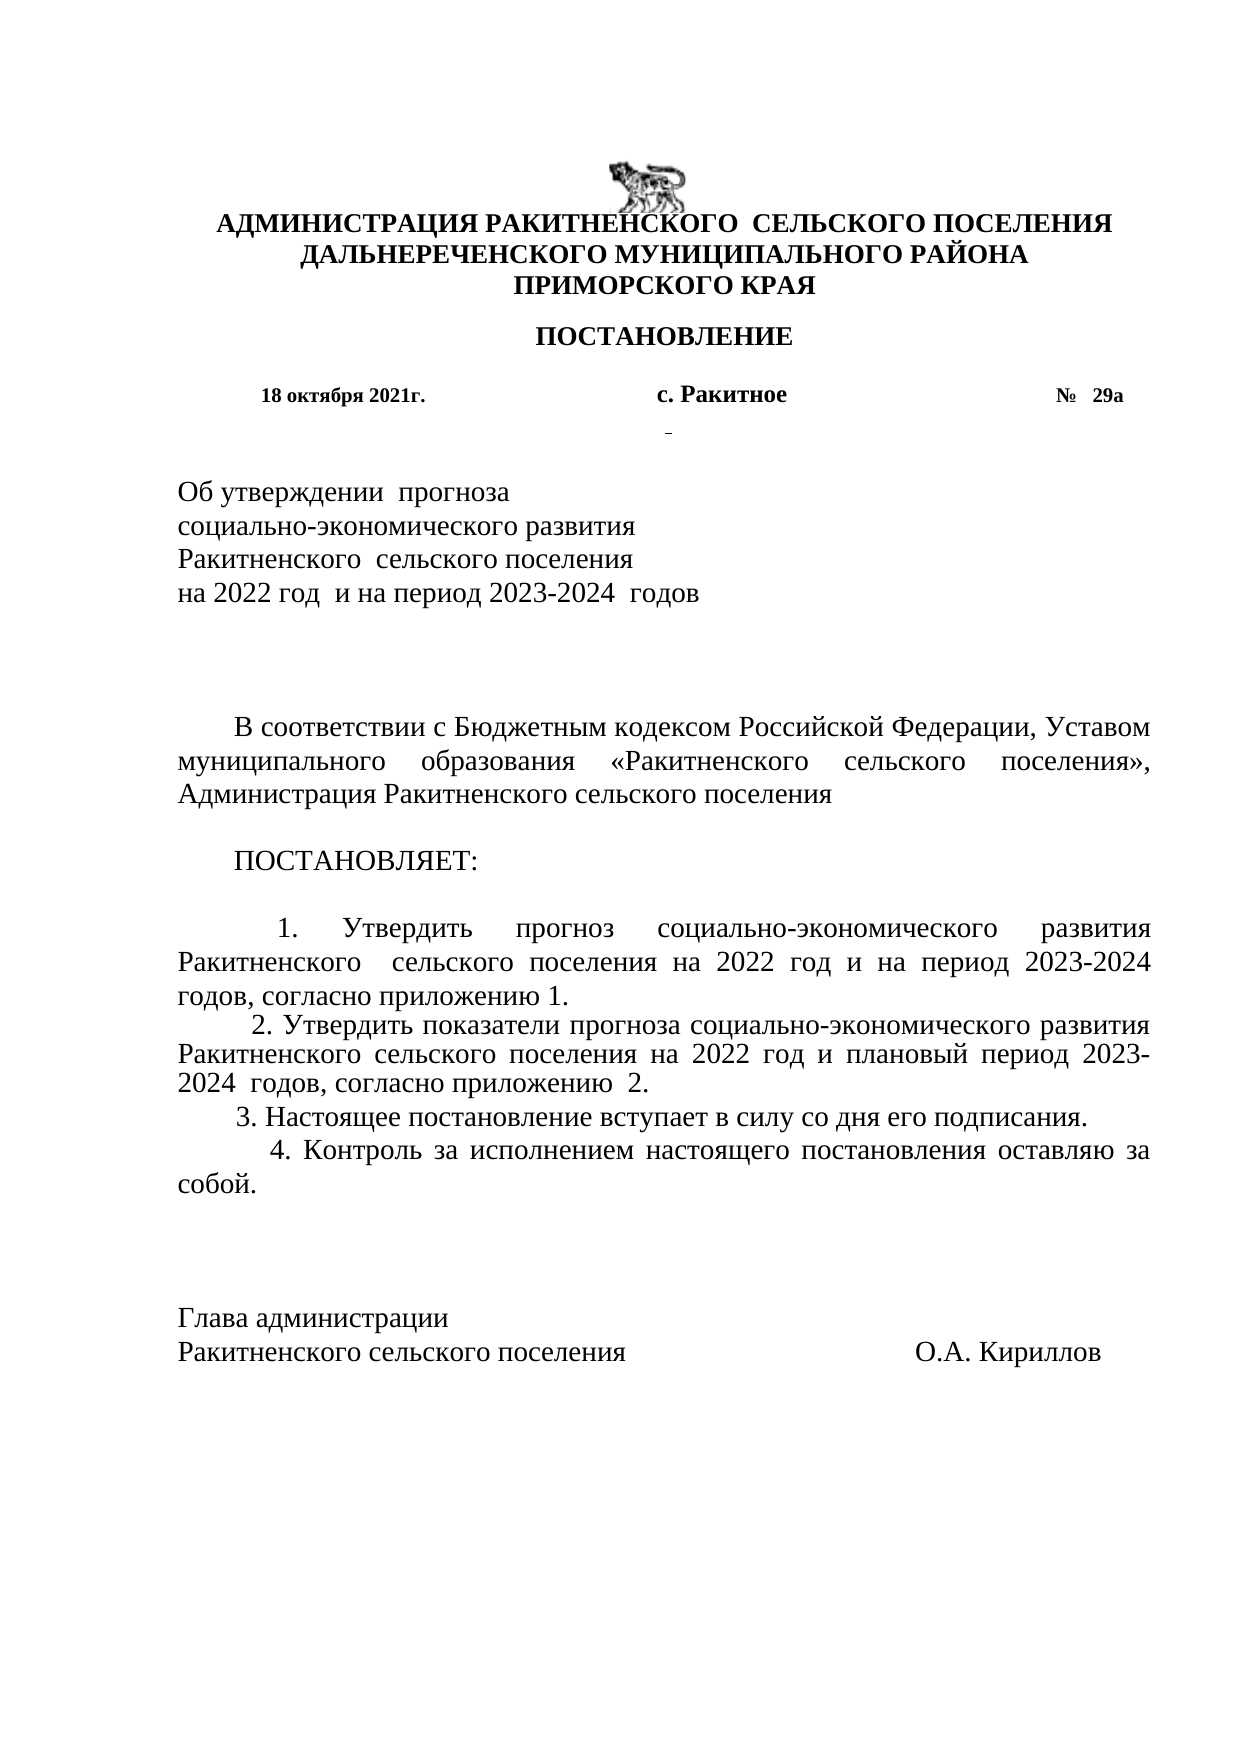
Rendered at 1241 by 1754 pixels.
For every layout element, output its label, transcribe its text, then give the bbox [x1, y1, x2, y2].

text Ракитненского сельского поселения О.А. Кириллов [177, 1334, 1152, 1367]
text социально-экономического развития [177, 508, 1152, 542]
subtitle ПОСТАНОВЛЕНИЕ [177, 325, 1152, 350]
text 4. Контроль за исполнением настоящего постановления оставляю за собой. [177, 1132, 1152, 1199]
subtitle АДМИНИСТРАЦИЯ РАКИТНЕНСКОГО СЕЛЬСКОГО ПОСЕЛЕНИЯ [177, 213, 1152, 238]
text на 2022 год и на период 2023-2024 годов [177, 575, 1152, 609]
text ДАЛЬНЕРЕЧЕНСКОГО МУНИЦИПАЛЬНОГО РАЙОНА [177, 238, 1152, 269]
text В соответствии с Бюджетным кодексом Российской Федерации, Уставом муниципального образования «Ракитненского сельского поселения», Администрация Ракитненского сельского поселения [177, 709, 1152, 810]
text Об утверждении прогноза [177, 474, 1152, 508]
text 18 октября 2021г. с. Ракитное № 29а [177, 379, 1152, 407]
text ПРИМОРСКОГО КРАЯ [177, 269, 1152, 300]
text 2. Утвердить показатели прогноза социально-экономического развития Ракитненского сельского поселения на 2022 год и плановый период 2023-2024 годов, согласно приложению 2. [177, 1011, 1152, 1099]
text Глава администрации [177, 1300, 1152, 1334]
text ПОСТАНОВЛЯЕТ: [177, 843, 1152, 877]
text Ракитненского сельского поселения [177, 542, 1152, 575]
text 1. Утвердить прогноз социально-экономического развития Ракитненского сельского поселения на 2022 год и на период 2023-2024 годов, согласно приложению 1. [177, 911, 1152, 1011]
text 3. Настоящее постановление вступает в силу со дня его подписания. [177, 1099, 1152, 1132]
